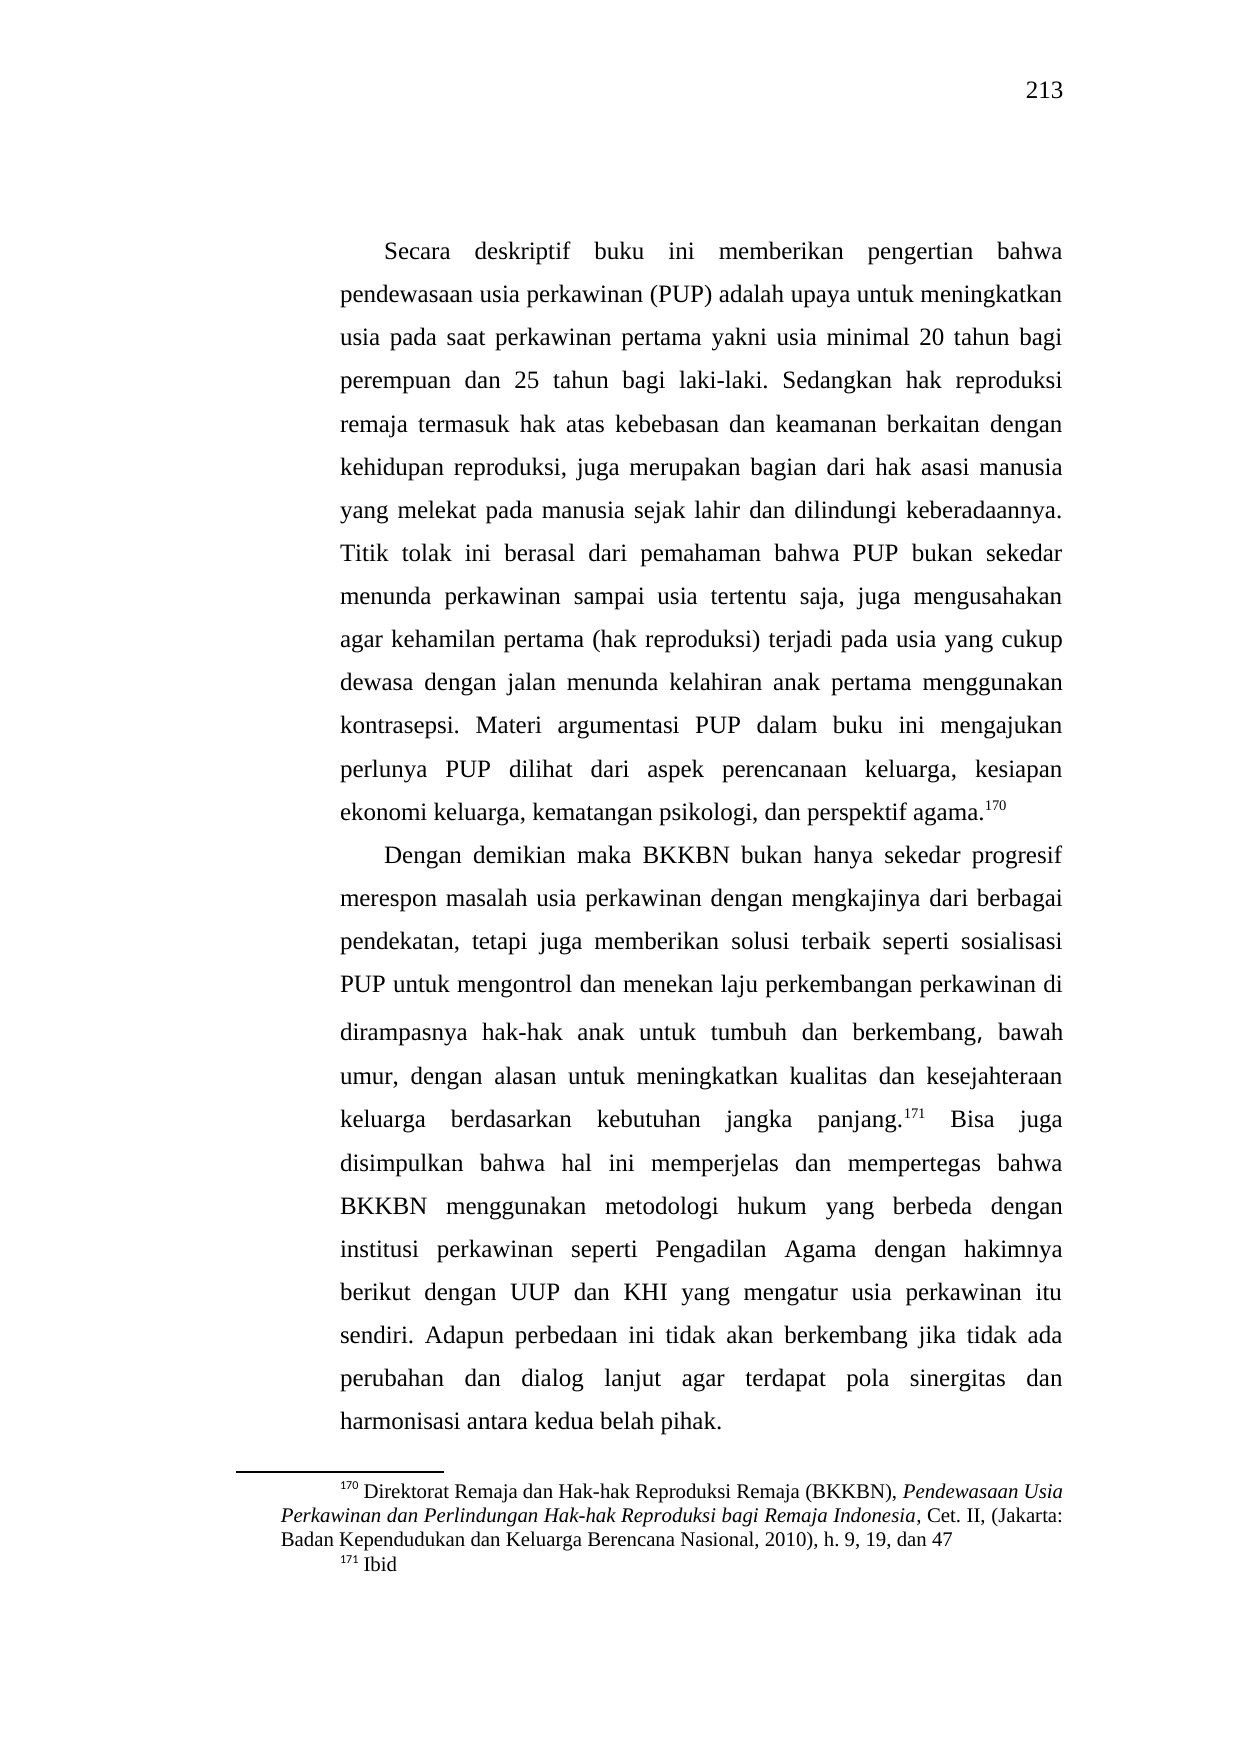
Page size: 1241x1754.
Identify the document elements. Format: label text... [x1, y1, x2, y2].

text Dengan demikian maka BKKBN bukan hanya sekedar progresif merespon masalah usia perkawinan dengan mengkajinya dari berbagai pendekatan, tetapi juga memberikan solusi terbaik seperti sosialisasi PUP untuk mengontrol dan menekan laju perkembangan perkawinan di dirampasnya hak-hak anak untuk tumbuh dan berkembang, bawah umur, dengan alasan untuk meningkatkan kualitas dan kesejahteraan keluarga berdasarkan kebutuhan jangka panjang. Bisa juga disimpulkan bahwa hal ini memperjelas dan mempertegas bahwa BKKBN menggunakan metodologi hukum yang berbeda dengan institusi perkawinan seperti Pengadilan Agama dengan hakimnya berikut dengan UUP dan KHI yang mengatur usia perkawinan itu sendiri. Adapun perbedaan ini tidak akan berkembang jika tidak ada perubahan dan dialog lanjut agar terdapat pola sinergitas dan harmonisasi antara kedua belah pihak. [340, 840, 1063, 1435]
text Secara deskriptif buku ini memberikan pengertian bahwa pendewasaan usia perkawinan (PUP) adalah upaya untuk meningkatkan usia pada saat perkawinan pertama yakni usia minimal 20 tahun bagi perempuan dan 25 tahun bagi laki-laki. Sedangkan hak reproduksi remaja termasuk hak atas kebebasan dan keamanan berkaitan dengan kehidupan reproduksi, juga merupakan bagian dari hak asasi manusia yang melekat pada manusia sejak lahir dan dilindungi keberadaannya. Titik tolak ini berasal dari pemahaman bahwa PUP bukan sekedar menunda perkawinan sampai usia tertentu saja, juga mengusahakan agar kehamilan pertama (hak reproduksi) terjadi pada usia yang cukup dewasa dengan jalan menunda kelahiran anak pertama menggunakan kontrasepsi. Materi argumentasi PUP dalam buku ini mengajukan perlunya PUP dilihat dari aspek perencanaan keluarga, kesiapan ekonomi keluarga, kematangan psikologi, dan perspektif agama. [340, 236, 1063, 826]
